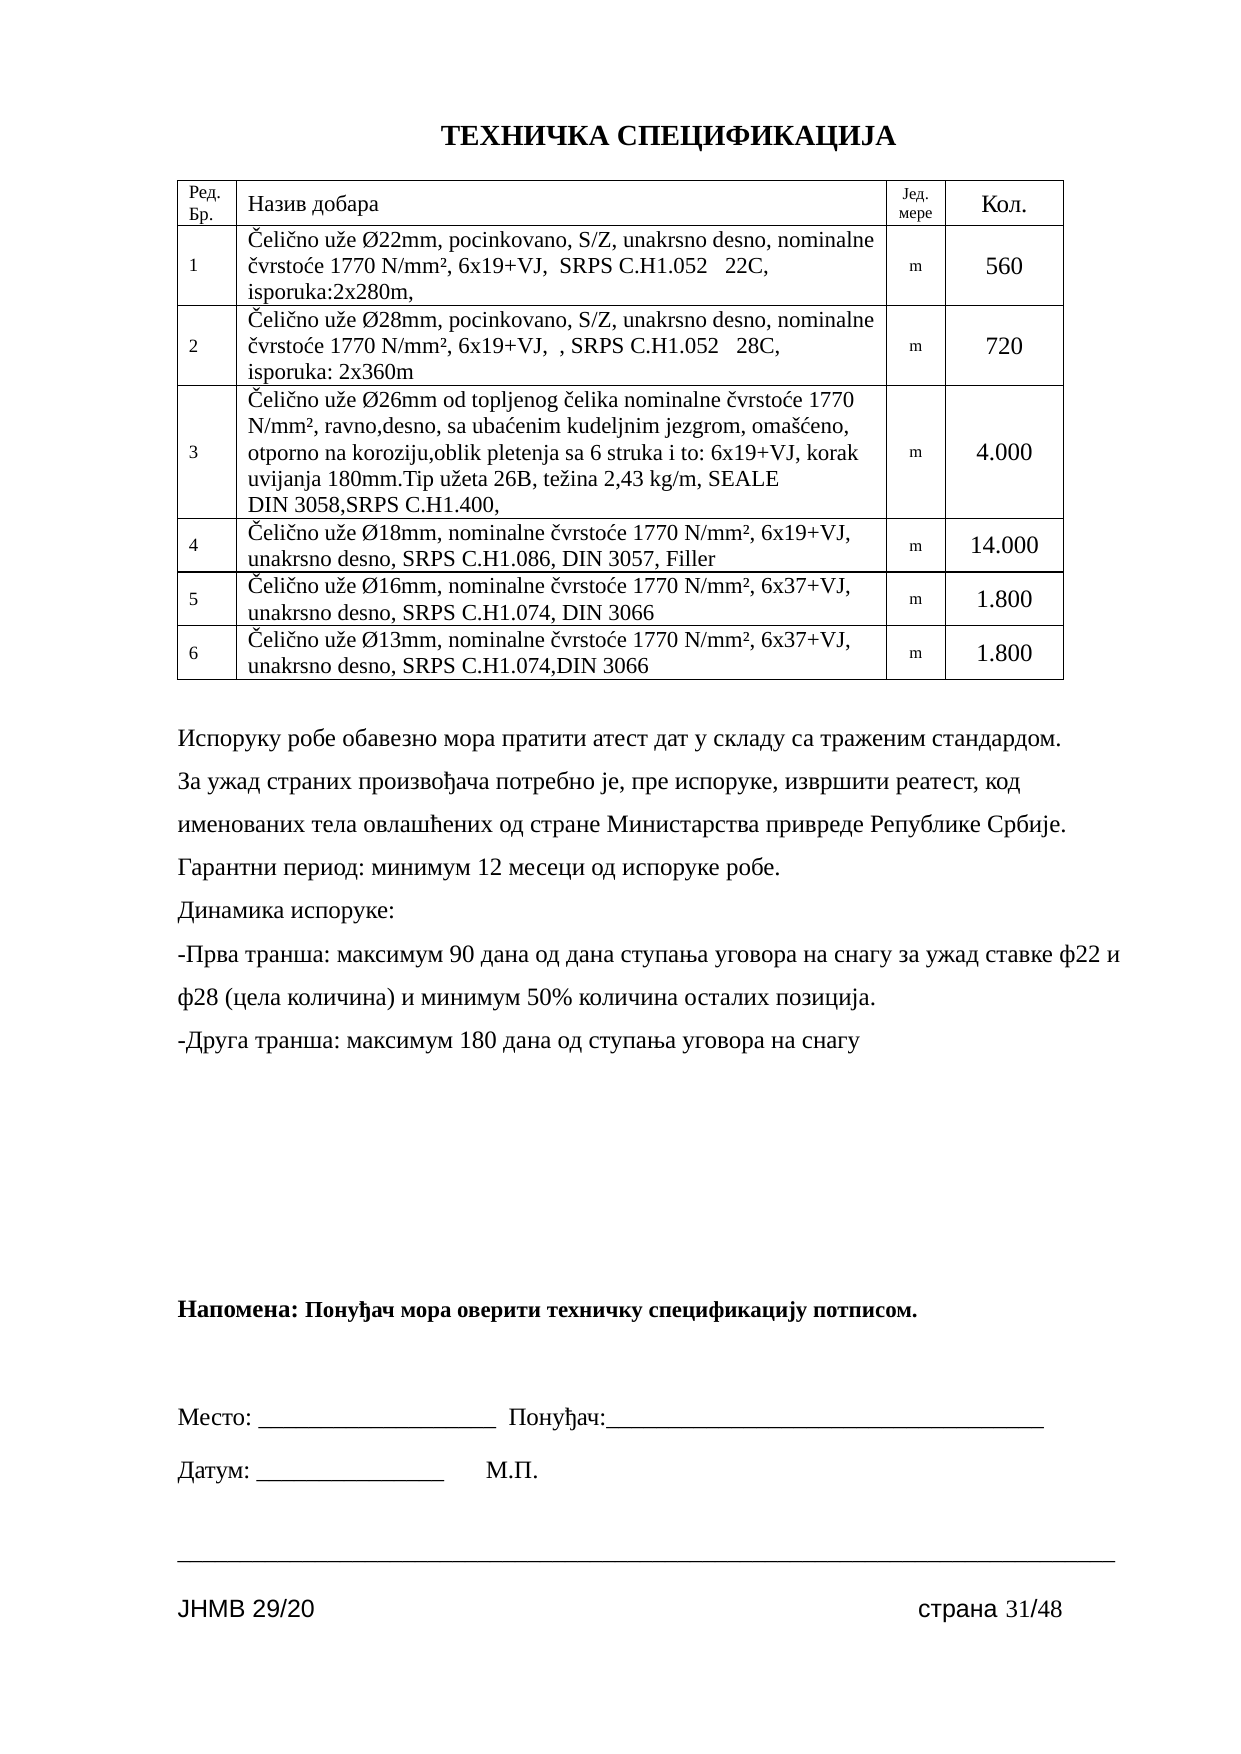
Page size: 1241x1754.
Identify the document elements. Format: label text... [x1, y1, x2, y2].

table_cell m [887, 306, 945, 385]
table_cell 6 [178, 626, 236, 679]
text Напомена: Понуђач мора оверити техничку спецификацију потписом. [177, 1294, 1122, 1323]
table_cell 1.800 [946, 573, 1063, 625]
table_cell 3 [178, 386, 236, 518]
table_cell Čelično uže Ø22mm, pocinkovano, S/Z, unakrsno desno, nominalne čvrstoće 1770 N/mm², 6x19+VJ, SRPS C.H1.052 22C, isporuka:2x280m, [237, 226, 886, 305]
table_cell 4.000 [946, 386, 1063, 518]
table_cell Čelično uže Ø13mm, nominalne čvrstoće 1770 N/mm², 6x37+VJ, unakrsno desno, SRPS C.H1.074,DIN 3066 [237, 626, 886, 679]
table_cell Čelično uže Ø28mm, pocinkovano, S/Z, unakrsno desno, nominalne čvrstoće 1770 N/mm², 6x19+VJ, , SRPS C.H1.052 28C, isporuka: 2x360m [237, 306, 886, 385]
text За ужад страних произвођача потребно је, пре испоруке, извршити реатест, код именованих тела овлашћених од стране Министарства привреде Републике Србије. [177, 766, 1122, 838]
table_cell m [887, 519, 945, 571]
table_cell Čelično uže Ø18mm, nominalne čvrstoće 1770 N/mm², 6x19+VJ, unakrsno desno, SRPS C.H1.086, DIN 3057, Filler [237, 519, 886, 571]
table_cell 1.800 [946, 626, 1063, 679]
text Динамика испоруке: [177, 896, 1122, 924]
table_cell 1 [178, 226, 236, 305]
table_cell m [887, 226, 945, 305]
table_header Кол. [946, 181, 1063, 224]
table_header Јед. мере [887, 181, 945, 224]
table_cell Čelično uže Ø26mm od topljenog čelika nominalne čvrstoće 1770 N/mm², ravno,desno, sa ubaćenim kudeljnim jezgrom, omašćeno, otporno na koroziju,oblik pletenja sa 6 struka i to: 6x19+VJ, korak uvijanja 180mm.Tip užeta 26B, težina 2,43 kg/m, SEALE DIN 3058,SRPS C.H1.400, [237, 386, 886, 518]
table_cell Čelično uže Ø16mm, nominalne čvrstoće 1770 N/mm², 6x37+VJ, unakrsno desno, SRPS C.H1.074, DIN 3066 [237, 573, 886, 625]
table_cell 14.000 [946, 519, 1063, 571]
text Испоруку робе обавезно мора пратити атест дат у складу са траженим стандардом. [177, 723, 1122, 752]
text Датум: _______________ М.П. [177, 1456, 1122, 1484]
text -Прва транша: максимум 90 дана од дана ступања уговора на снагу за ужад ставке ф22 и ф28 (цела количина) и минимум 50% количина осталих позиција. [177, 939, 1122, 1011]
table_header Ред. Бр. [178, 181, 236, 224]
table_cell 4 [178, 519, 236, 571]
text ТЕХНИЧКА СПЕЦИФИКАЦИЈА [215, 118, 1122, 152]
table_header Назив добара [237, 181, 886, 224]
table_cell m [887, 386, 945, 518]
table_cell 720 [946, 306, 1063, 385]
text -Друга транша: максимум 180 дана од ступања уговора на снагу [177, 1025, 1122, 1054]
text Место: ___________________ Понуђач:___________________________________ [177, 1402, 1122, 1431]
table_cell m [887, 573, 945, 625]
table_cell 2 [178, 306, 236, 385]
table_cell m [887, 626, 945, 679]
table_cell 560 [946, 226, 1063, 305]
table_cell 5 [178, 573, 236, 625]
text Гарантни период: минимум 12 месеци од испоруке робе. [177, 852, 1122, 881]
